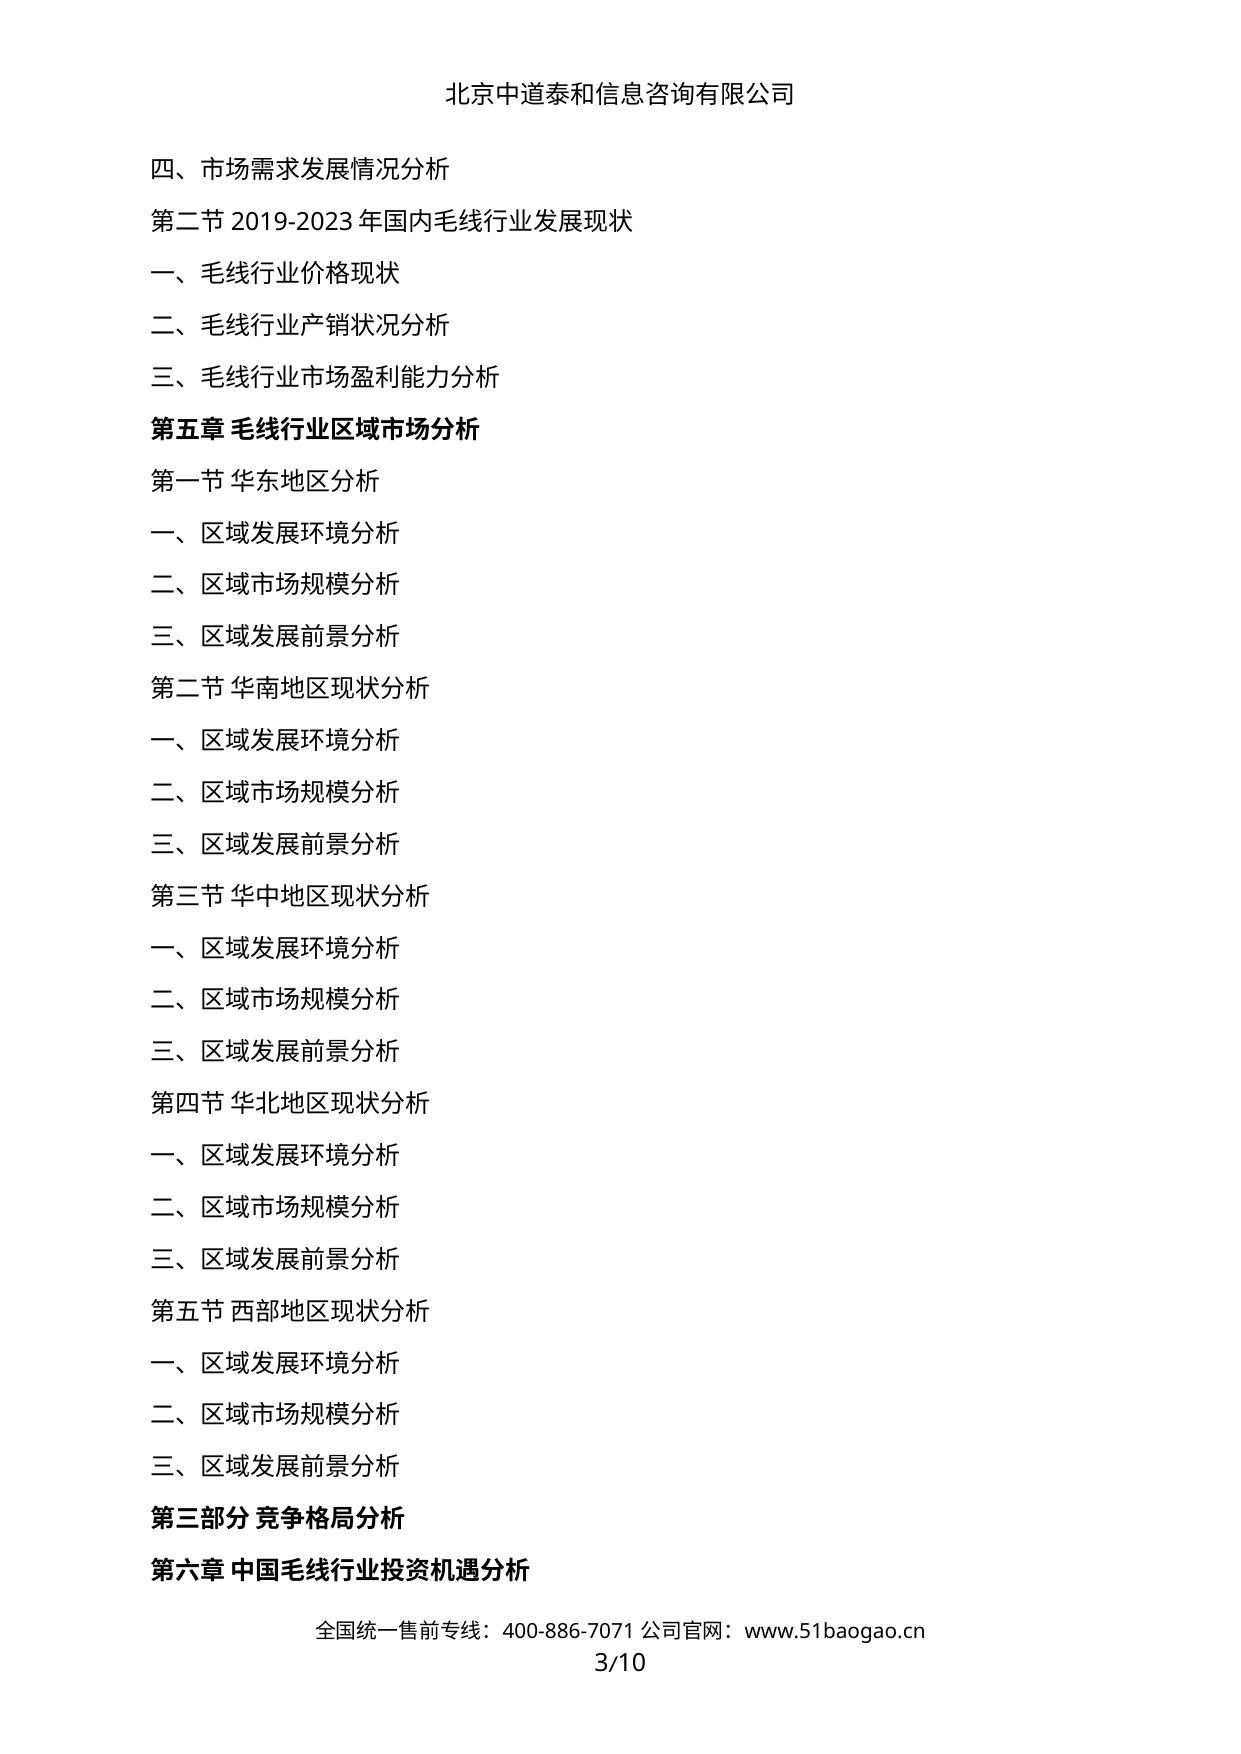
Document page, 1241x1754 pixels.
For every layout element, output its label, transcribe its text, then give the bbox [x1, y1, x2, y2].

text 三、区域发展前景分析 [150, 617, 1090, 653]
text 第四节 华北地区现状分析 [150, 1084, 1090, 1120]
text 三、区域发展前景分析 [150, 824, 1090, 861]
text 一、区域发展环境分析 [150, 928, 1090, 964]
text 第三部分 竞争格局分析 [150, 1499, 1090, 1535]
text 二、区域市场规模分析 [150, 1395, 1090, 1431]
text 一、区域发展环境分析 [150, 1136, 1090, 1172]
text 第五节 西部地区现状分析 [150, 1291, 1090, 1327]
text 一、区域发展环境分析 [150, 1343, 1090, 1379]
text 二、区域市场规模分析 [150, 1187, 1090, 1224]
text 四、市场需求发展情况分析 [150, 150, 1090, 186]
text 三、区域发展前景分析 [150, 1239, 1090, 1276]
text 二、区域市场规模分析 [150, 980, 1090, 1016]
text 三、毛线行业市场盈利能力分析 [150, 357, 1090, 394]
text 三、区域发展前景分析 [150, 1032, 1090, 1068]
text 第二节 2019-2023年国内毛线行业发展现状 [150, 202, 1090, 238]
text 二、区域市场规模分析 [150, 772, 1090, 809]
text 二、区域市场规模分析 [150, 565, 1090, 601]
text 第一节 华东地区分析 [150, 461, 1090, 497]
text 第六章 中国毛线行业投资机遇分析 [150, 1551, 1090, 1587]
text 三、区域发展前景分析 [150, 1447, 1090, 1483]
text 二、毛线行业产销状况分析 [150, 306, 1090, 342]
text 一、毛线行业价格现状 [150, 254, 1090, 290]
text 第二节 华南地区现状分析 [150, 669, 1090, 705]
text 一、区域发展环境分析 [150, 513, 1090, 549]
text 第三节 华中地区现状分析 [150, 876, 1090, 912]
text 一、区域发展环境分析 [150, 721, 1090, 757]
text 第五章 毛线行业区域市场分析 [150, 409, 1090, 446]
